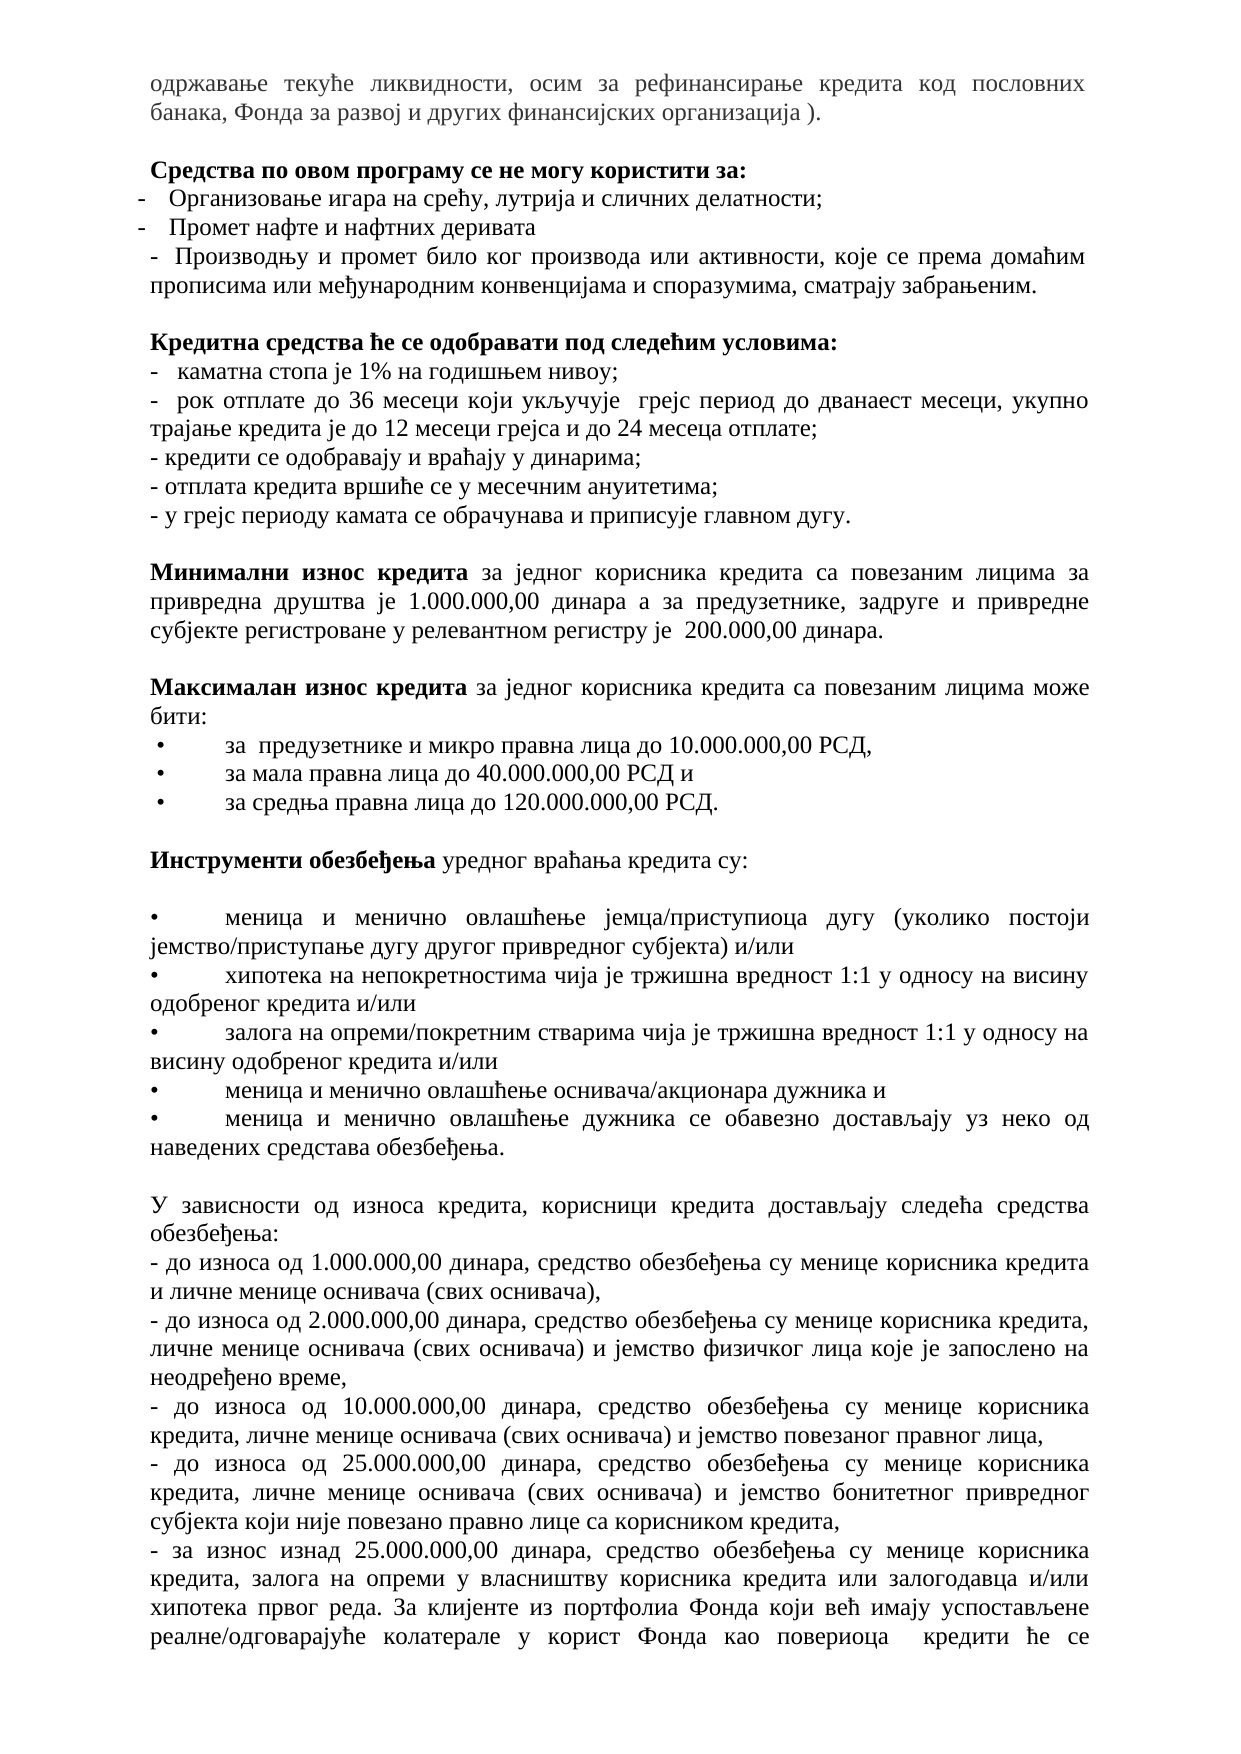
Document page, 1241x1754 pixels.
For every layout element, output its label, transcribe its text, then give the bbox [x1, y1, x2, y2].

text • за средња правна лица до 120.000.000,00 РСД. [150, 787, 1090, 816]
text - до износа од 10.000.000,00 динара, средство обезбеђења су менице корисника кредита, личне менице оснивача (свих оснивача) и јемство повезаног правног лица, [150, 1391, 1090, 1448]
text - у грејс периоду камата се обрачунава и приписује главном дугу. [150, 500, 1090, 528]
text • за мала правна лица до 40.000.000,00 РСД и [150, 758, 1090, 787]
text - отплата кредита вршиће се у месечним ануитетима; [150, 471, 1090, 500]
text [150, 68, 1086, 126]
text - каматна стопа је 1% на годишњем нивоу; [150, 356, 1090, 385]
text Инструменти обезбеђења уредног враћања кредита су: [150, 845, 1090, 873]
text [150, 1535, 1090, 1650]
text У зависности од износа кредита, корисници кредита достављају следећа средства обезбеђења: [150, 1190, 1090, 1247]
text • за предузетнике и микро правна лица до 10.000.000,00 РСД, [150, 730, 1090, 758]
text • хипотека на непокретностима чија је тржишна вредност 1:1 у односу на висину одобреног кредита и/или [150, 960, 1090, 1017]
text • меница и менично овлашћење оснивача/акционара дужника и [150, 1075, 1090, 1103]
text - рок отплате до 36 месеци који укључује грејс период до дванаест месеци, укупно трајање кредита је до 12 месеци грејса и до 24 месеца отплате; [150, 385, 1090, 442]
list Промет нафте и нафтних деривата [137, 212, 1090, 241]
text Минимални износ кредита за једног корисника кредита са повезаним лицима за привредна друштва је 1.000.000,00 динара а за предузетнике, задруге и привредне субјекте регистроване у релевантном регистру је 200.000,00 динара. [150, 557, 1090, 643]
text Кредитна средства ће се одобравати под следећим условима: [150, 327, 1090, 356]
text - кредити се одобравају и враћају у динарима; [150, 442, 1090, 471]
text • меница и менично овлашћење дужника се обавезно достављају уз неко од наведених средстава обезбеђења. [150, 1103, 1090, 1161]
text • залога на опреми/покретним стварима чија је тржишна вредност 1:1 у односу на висину одобреног кредита и/или [150, 1017, 1090, 1075]
list Производњу и промет било ког производа или активности, које се према домаћим прописима или међународним конвенцијама и споразумима, сматрају забрањеним. [150, 241, 1086, 298]
text - до износа од 25.000.000,00 динара, средство обезбеђења су менице корисника кредита, личне менице оснивача (свих оснивача) и јемство бонитетног привредног субјекта који није повезано правно лице са корисником кредита, [150, 1448, 1090, 1535]
text - до износа од 1.000.000,00 динара, средство обезбеђења су менице корисника кредита и личне менице оснивача (свих оснивача), [150, 1247, 1090, 1305]
text - до износа од 2.000.000,00 динара, средство обезбеђења су менице корисника кредита, личне менице оснивача (свих оснивача) и јемство физичког лица које је запослено на неодређено време, [150, 1305, 1090, 1391]
text Средства по овом програму се не могу користити за: [150, 155, 1090, 183]
text • меница и менично овлашћење јемца/приступиоца дугу (уколико постоји јемство/приступање дугу другог привредног субјекта) и/или [150, 902, 1090, 960]
text Максималан износ кредита за једног корисника кредита са повезаним лицима може бити: [150, 672, 1090, 730]
list Организовање игара на срећу, лутрија и сличних делатности; [137, 183, 1090, 212]
